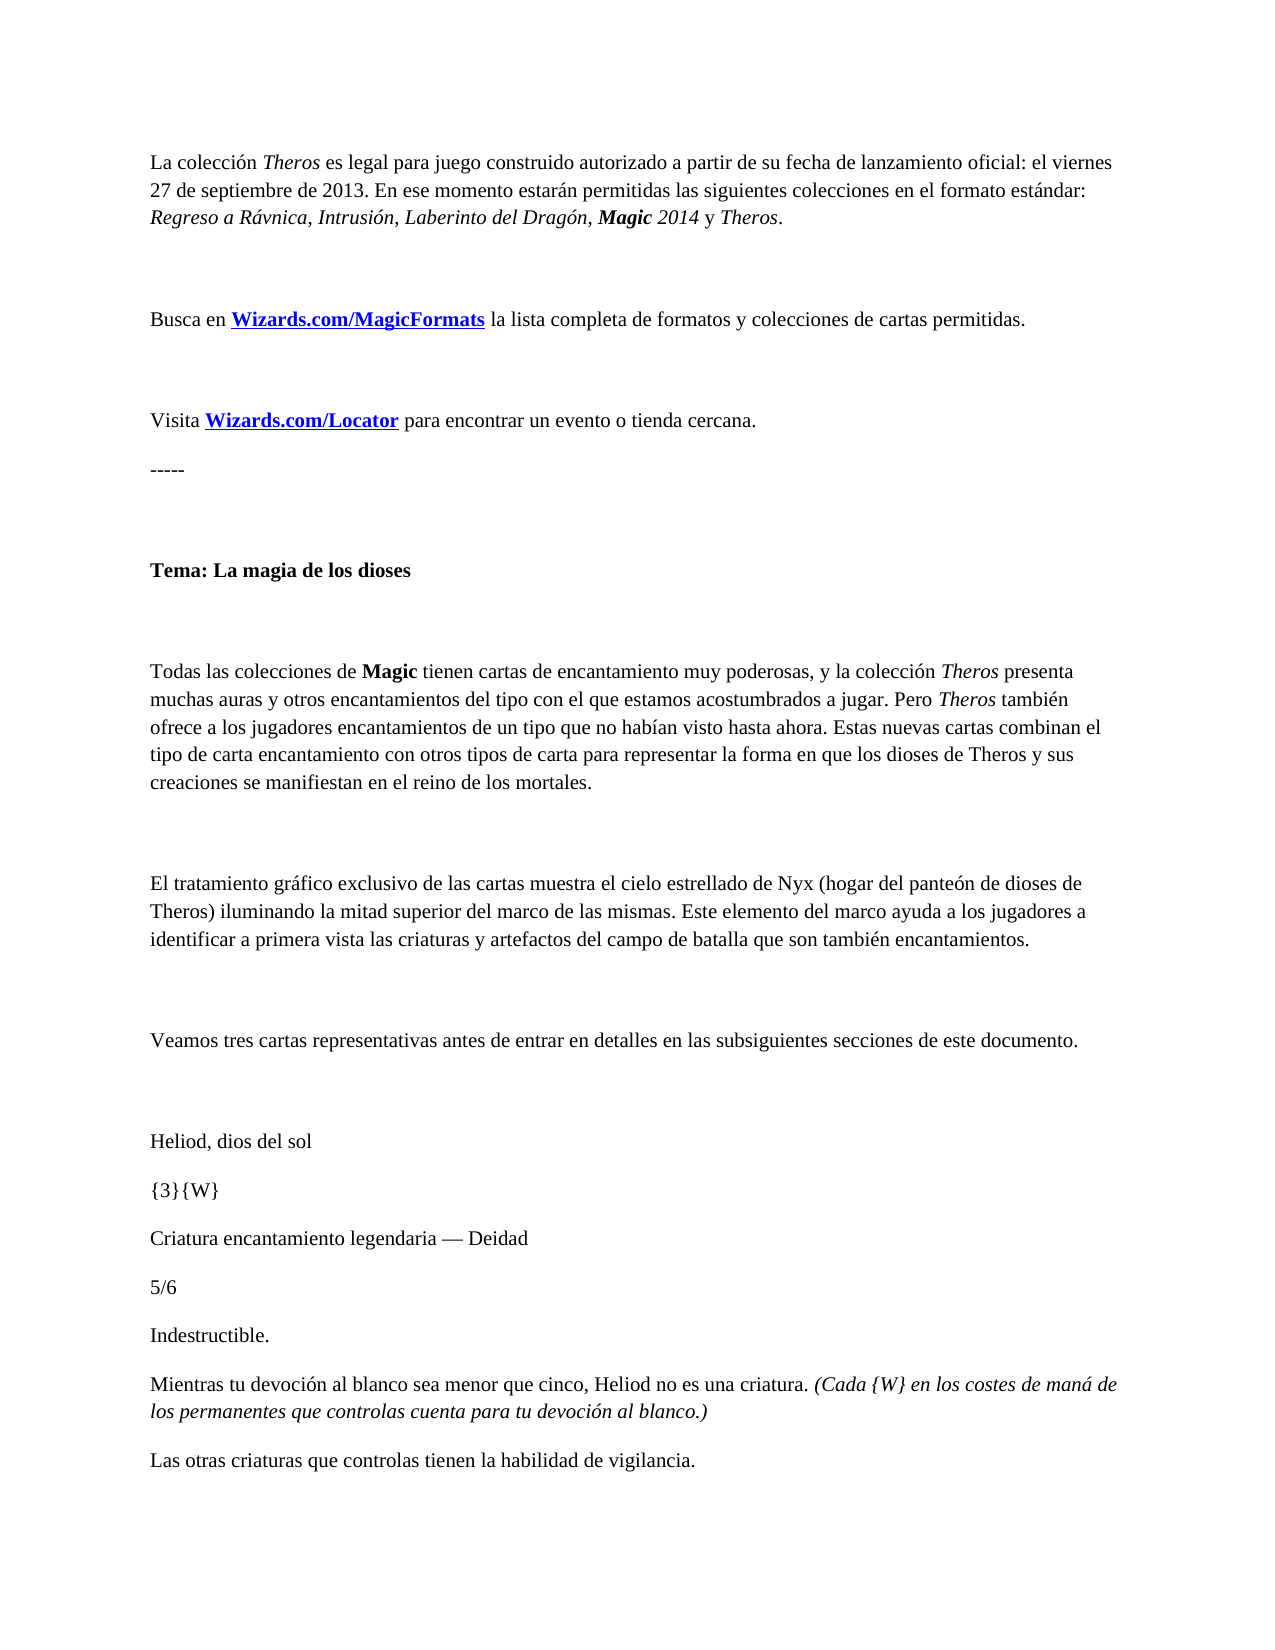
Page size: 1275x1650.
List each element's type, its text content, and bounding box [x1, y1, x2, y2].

text ----- [150, 457, 1125, 481]
text La colección Theros es legal para juego construido autorizado a partir de su fecha de lanzamiento oficial: el viernes 27 de septiembre de 2013. En ese momento estarán permitidas las siguientes colecciones en el formato estándar: Regreso a Rávnica, Intrusión, Laberinto del Dragón, Magic 2014 y Theros. [150, 150, 1125, 229]
text Veamos tres cartas representativas antes de entrar en detalles en las subsiguientes secciones de este documento. [150, 1028, 1125, 1052]
text Todas las colecciones de Magic tienen cartas de encantamiento muy poderosas, y la colección Theros presenta muchas auras y otros encantamientos del tipo con el que estamos acostumbrados a jugar. Pero Theros también ofrece a los jugadores encantamientos de un tipo que no habían visto hasta ahora. Estas nuevas cartas combinan el tipo de carta encantamiento con otros tipos de carta para representar la forma en que los dioses de Theros y sus creaciones se manifiestan en el reino de los mortales. [150, 659, 1125, 794]
text Visita Wizards.com/Locator para encontrar un evento o tienda cercana. [150, 408, 1125, 432]
text {3}{W} [150, 1178, 1125, 1202]
text Mientras tu devoción al blanco sea menor que cinco, Heliod no es una criatura. (Cada {W} en los costes de maná de los permanentes que controlas cuenta para tu devoción al blanco.) [150, 1372, 1125, 1423]
text Busca en Wizards.com/MagicFormats la lista completa de formatos y colecciones de cartas permitidas. [150, 307, 1125, 331]
text 5/6 [150, 1275, 1125, 1299]
text El tratamiento gráfico exclusivo de las cartas muestra el cielo estrellado de Nyx (hogar del panteón de dioses de Theros) iluminando la mitad superior del marco de las mismas. Este elemento del marco ayuda a los jugadores a identificar a primera vista las criaturas y artefactos del campo de batalla que son también encantamientos. [150, 871, 1125, 951]
text Tema: La magia de los dioses [150, 558, 1125, 582]
text Criatura encantamiento legendaria — Deidad [150, 1226, 1125, 1250]
text Heliod, dios del sol [150, 1129, 1125, 1153]
text Indestructible. [150, 1323, 1125, 1347]
text Las otras criaturas que controlas tienen la habilidad de vigilancia. [150, 1448, 1125, 1472]
